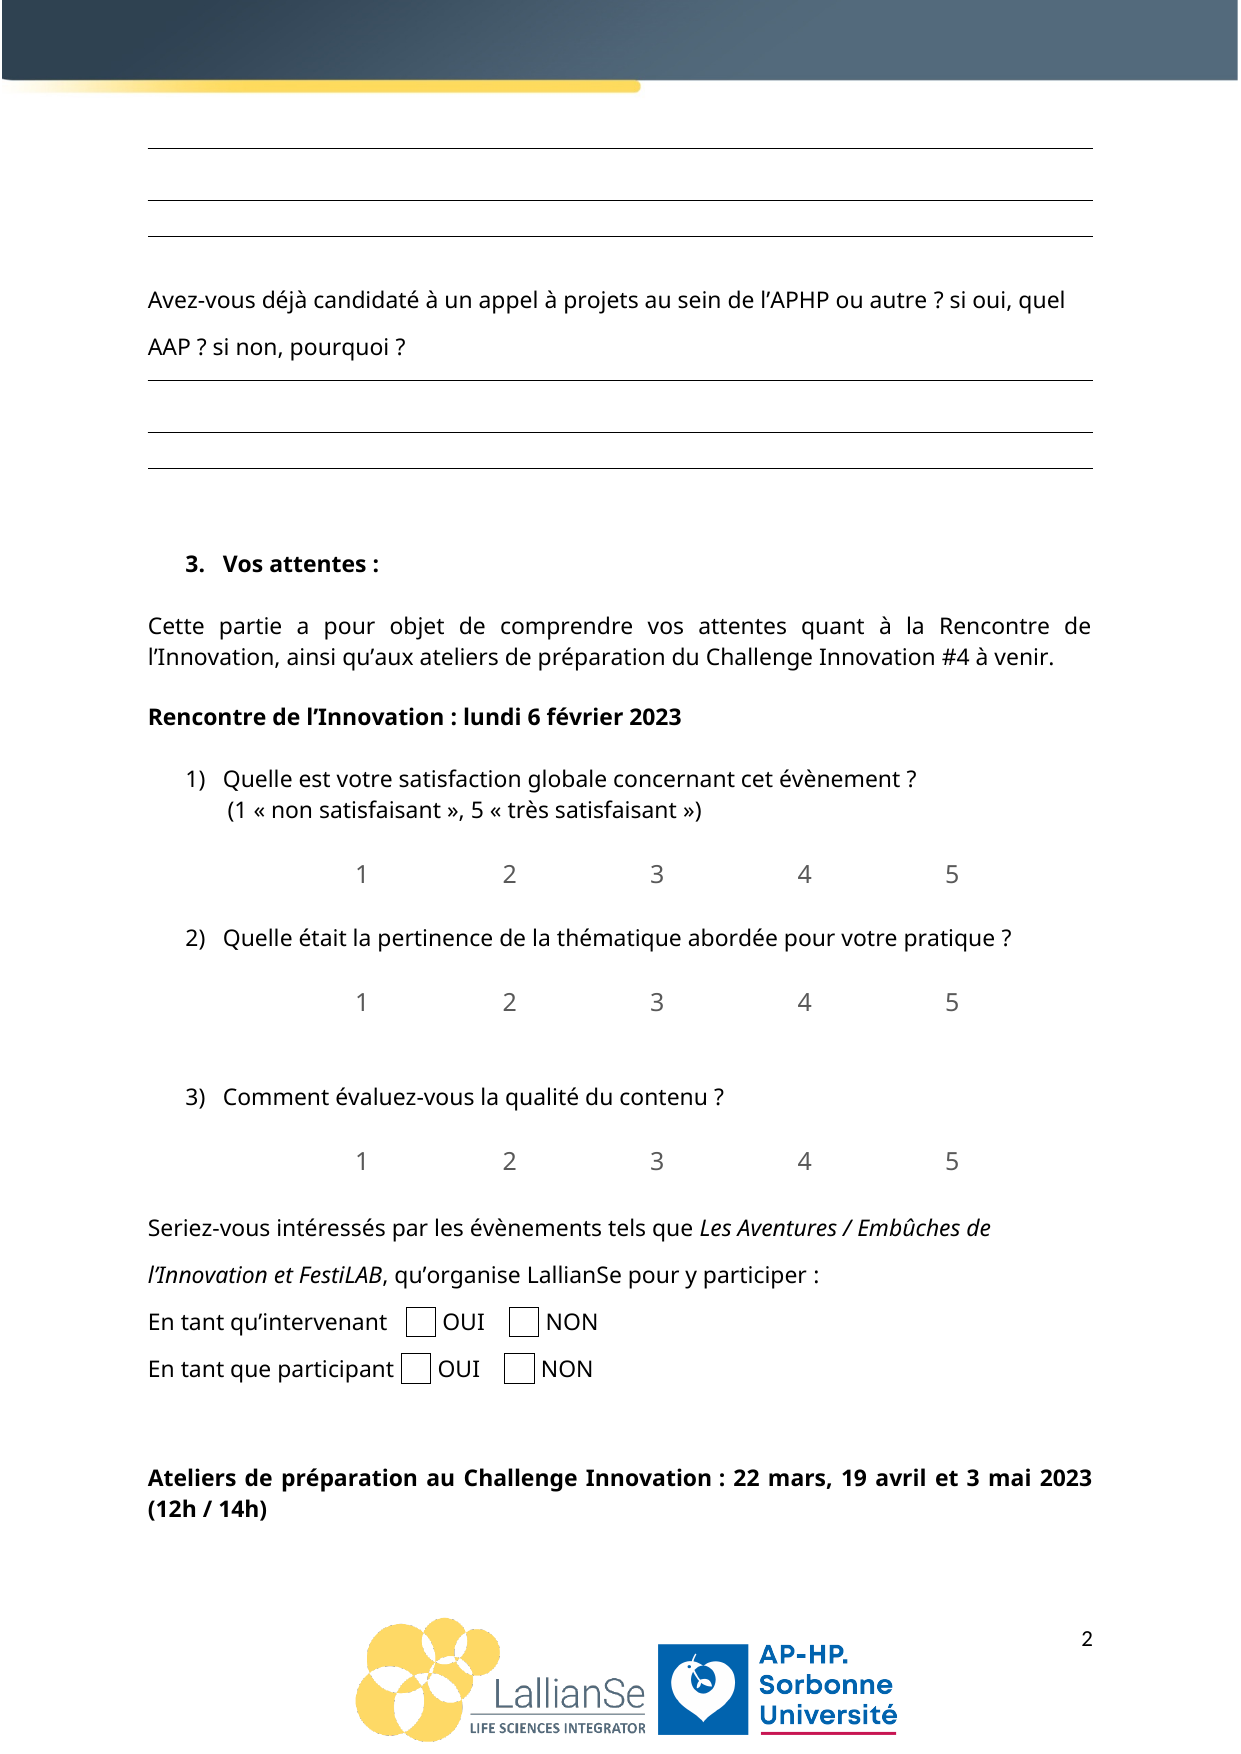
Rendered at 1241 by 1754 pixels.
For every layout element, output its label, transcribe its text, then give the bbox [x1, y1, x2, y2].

text Ateliers de préparation au Challenge Innovation : 22 mars, 19 avril et 3 mai 2023 (12h / 14h) [148, 1462, 1093, 1524]
list Quelle est votre satisfaction globale concernant cet évènement ? [185, 763, 1093, 794]
list Vos attentes : [185, 548, 1093, 579]
list Quelle était la pertinence de la thématique abordée pour votre pratique ? [185, 922, 1093, 953]
text En tant que participant OUI NON [148, 1352, 1093, 1384]
text Cette partie a pour objet de comprendre vos attentes quant à la Rencontre de l’Innovation, ainsi qu’aux ateliers de préparation du Challenge Innovation #4 à venir. [148, 610, 1093, 673]
text (1 « non satisfaisant », 5 « très satisfaisant ») [185, 794, 1093, 826]
text Avez-vous déjà candidaté à un appel à projets au sein de l’APHP ou autre ? si oui, quel AAP ? si non, pourquoi ? [148, 284, 1093, 364]
text Rencontre de l’Innovation : lundi 6 février 2023 [148, 701, 1093, 732]
list Comment évaluez-vous la qualité du contenu ? [185, 1081, 1093, 1112]
text 1 2 3 4 5 [148, 857, 1093, 891]
text 1 2 3 4 5 [148, 985, 1093, 1019]
text Seriez-vous intéressés par les évènements tels que Les Aventures / Embûches de l’Innovation et FestiLAB, qu’organise LallianSe pour y participer : [148, 1212, 1093, 1290]
text En tant qu’intervenant OUI NON [148, 1306, 1093, 1337]
picture [2, 0, 1238, 123]
text 1 2 3 4 5 [148, 1144, 1093, 1178]
picture [355, 1598, 943, 1754]
